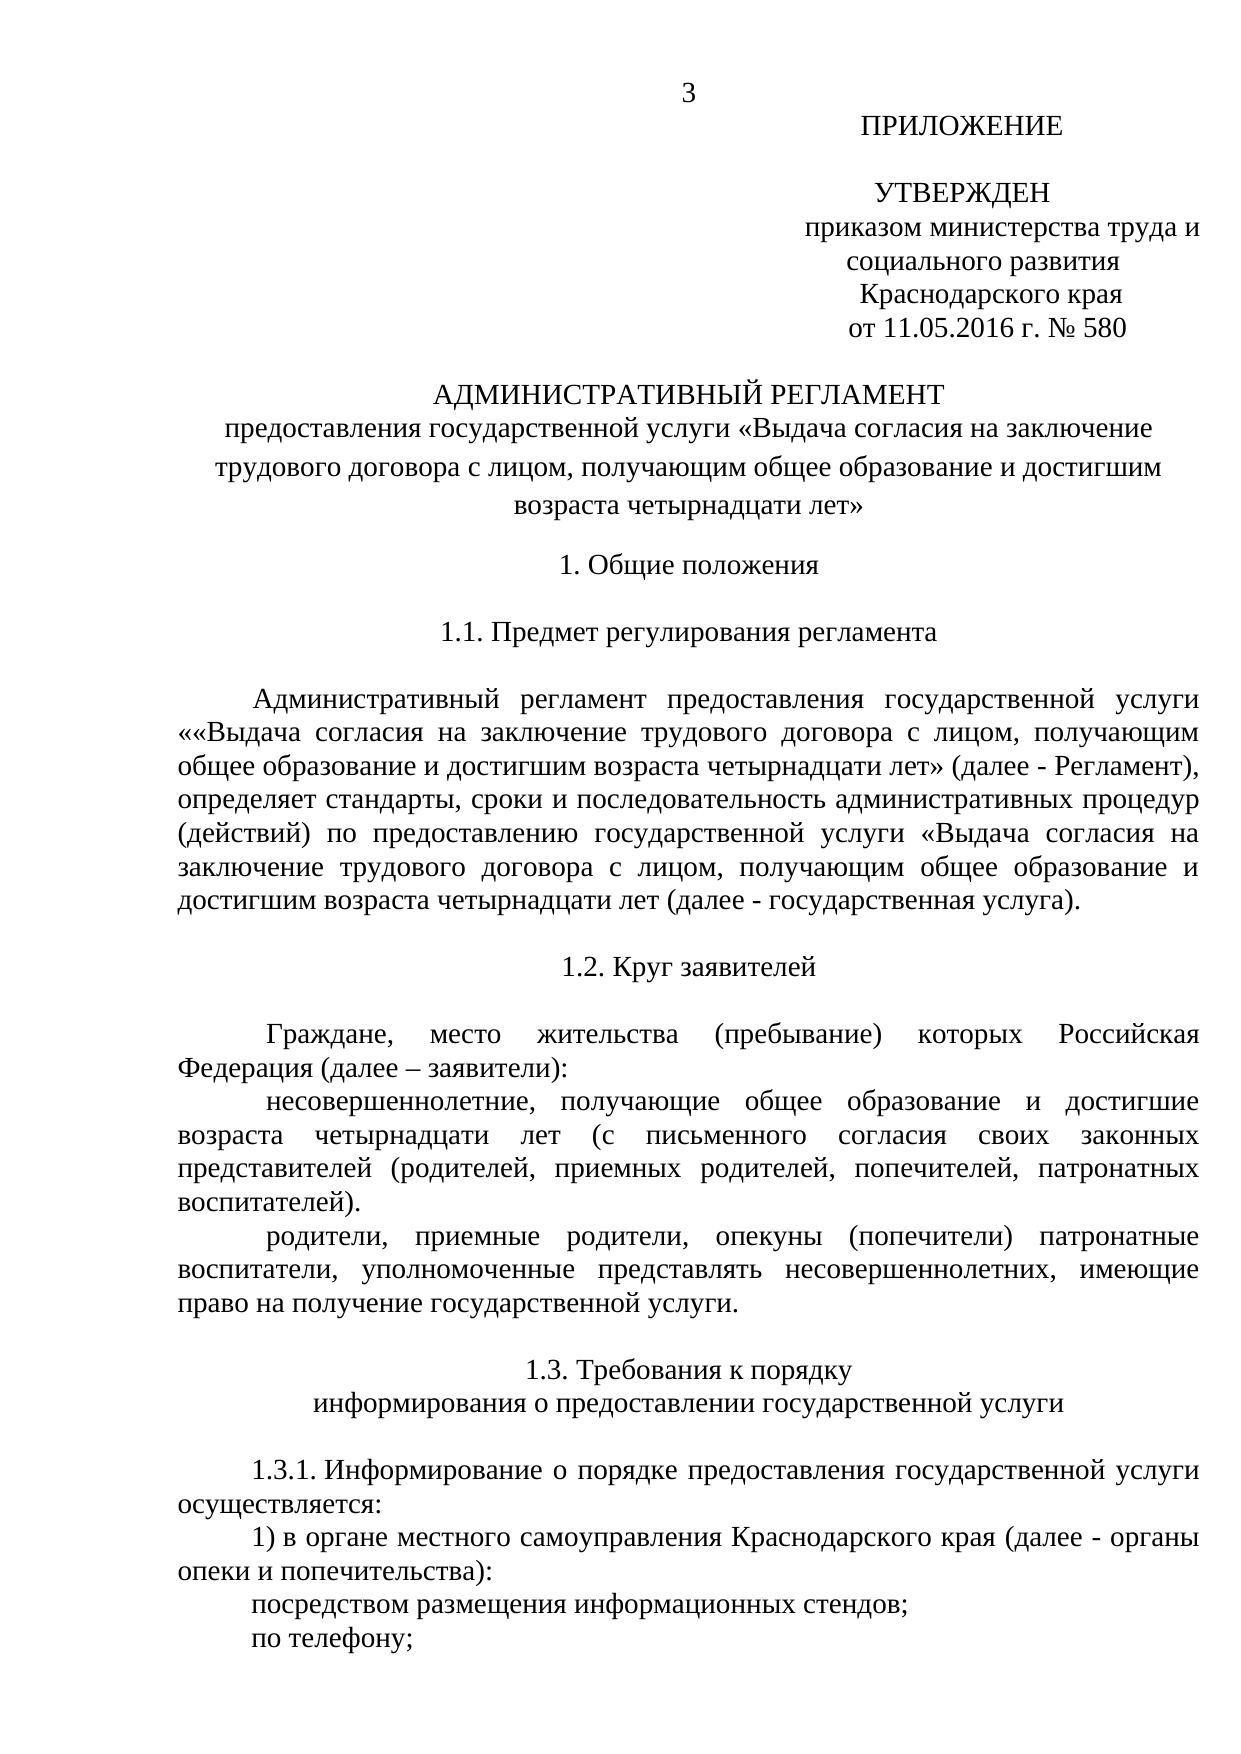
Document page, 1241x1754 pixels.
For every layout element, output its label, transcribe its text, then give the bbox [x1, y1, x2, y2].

text несовершеннолетние, получающие общее образование и достигшие возраста четырнадцати лет (с письменного согласия своих законных представителей (родителей, приемных родителей, попечителей, патронатных воспитателей). [177, 1083, 1200, 1218]
text Административный регламент предоставления государственной услуги ««Выдача согласия на заключение трудового договора с лицом, получающим общее образование и достигшим возраста четырнадцати лет» (далее - Регламент), определяет стандарты, сроки и последовательность административных процедур (действий) по предоставлению государственной услуги «Выдача согласия на заключение трудового договора с лицом, получающим общее образование и достигшим возраста четырнадцати лет (далее - государственная услуга). [177, 681, 1200, 916]
text приказом министерства труда и [177, 209, 1200, 243]
text Граждане, место жительства (пребывание) которых Российская Федерация (далее – заявители): [177, 1016, 1200, 1083]
text АДМИНИСТРАТИВНЫЙ РЕГЛАМЕНТ [177, 377, 1200, 410]
text 1. Общие положения [177, 547, 1200, 580]
text от 11.05.2016 г. № 580 [723, 310, 1200, 343]
text социального развития [177, 243, 1200, 276]
text предоставления государственной услуги «Выдача согласия на заключение трудового договора с лицом, получающим общее образование и достигшим возраста четырнадцати лет» [177, 410, 1200, 521]
text Краснодарского края [723, 276, 1200, 310]
text 1.3.1. Информирование о порядке предоставления государственной услуги осуществляется: [177, 1452, 1200, 1519]
text по телефону; [177, 1620, 1200, 1654]
text информирования о предоставлении государственной услуги [177, 1385, 1200, 1419]
text посредством размещения информационных стендов; [177, 1587, 1200, 1620]
text ПРИЛОЖЕНИЕ [723, 108, 1200, 142]
text 1.2. Круг заявителей [177, 949, 1200, 983]
text 1) в органе местного самоуправления Краснодарского края (далее - органы опеки и попечительства): [177, 1519, 1200, 1587]
text УТВЕРЖДЕН [723, 176, 1200, 209]
text 1.3. Требования к порядку [177, 1352, 1200, 1385]
text 1.1. Предмет регулирования регламента [177, 614, 1200, 647]
text родители, приемные родители, опекуны (попечители) патронатные воспитатели, уполномоченные представлять несовершеннолетних, имеющие право на получение государственной услуги. [177, 1218, 1200, 1318]
